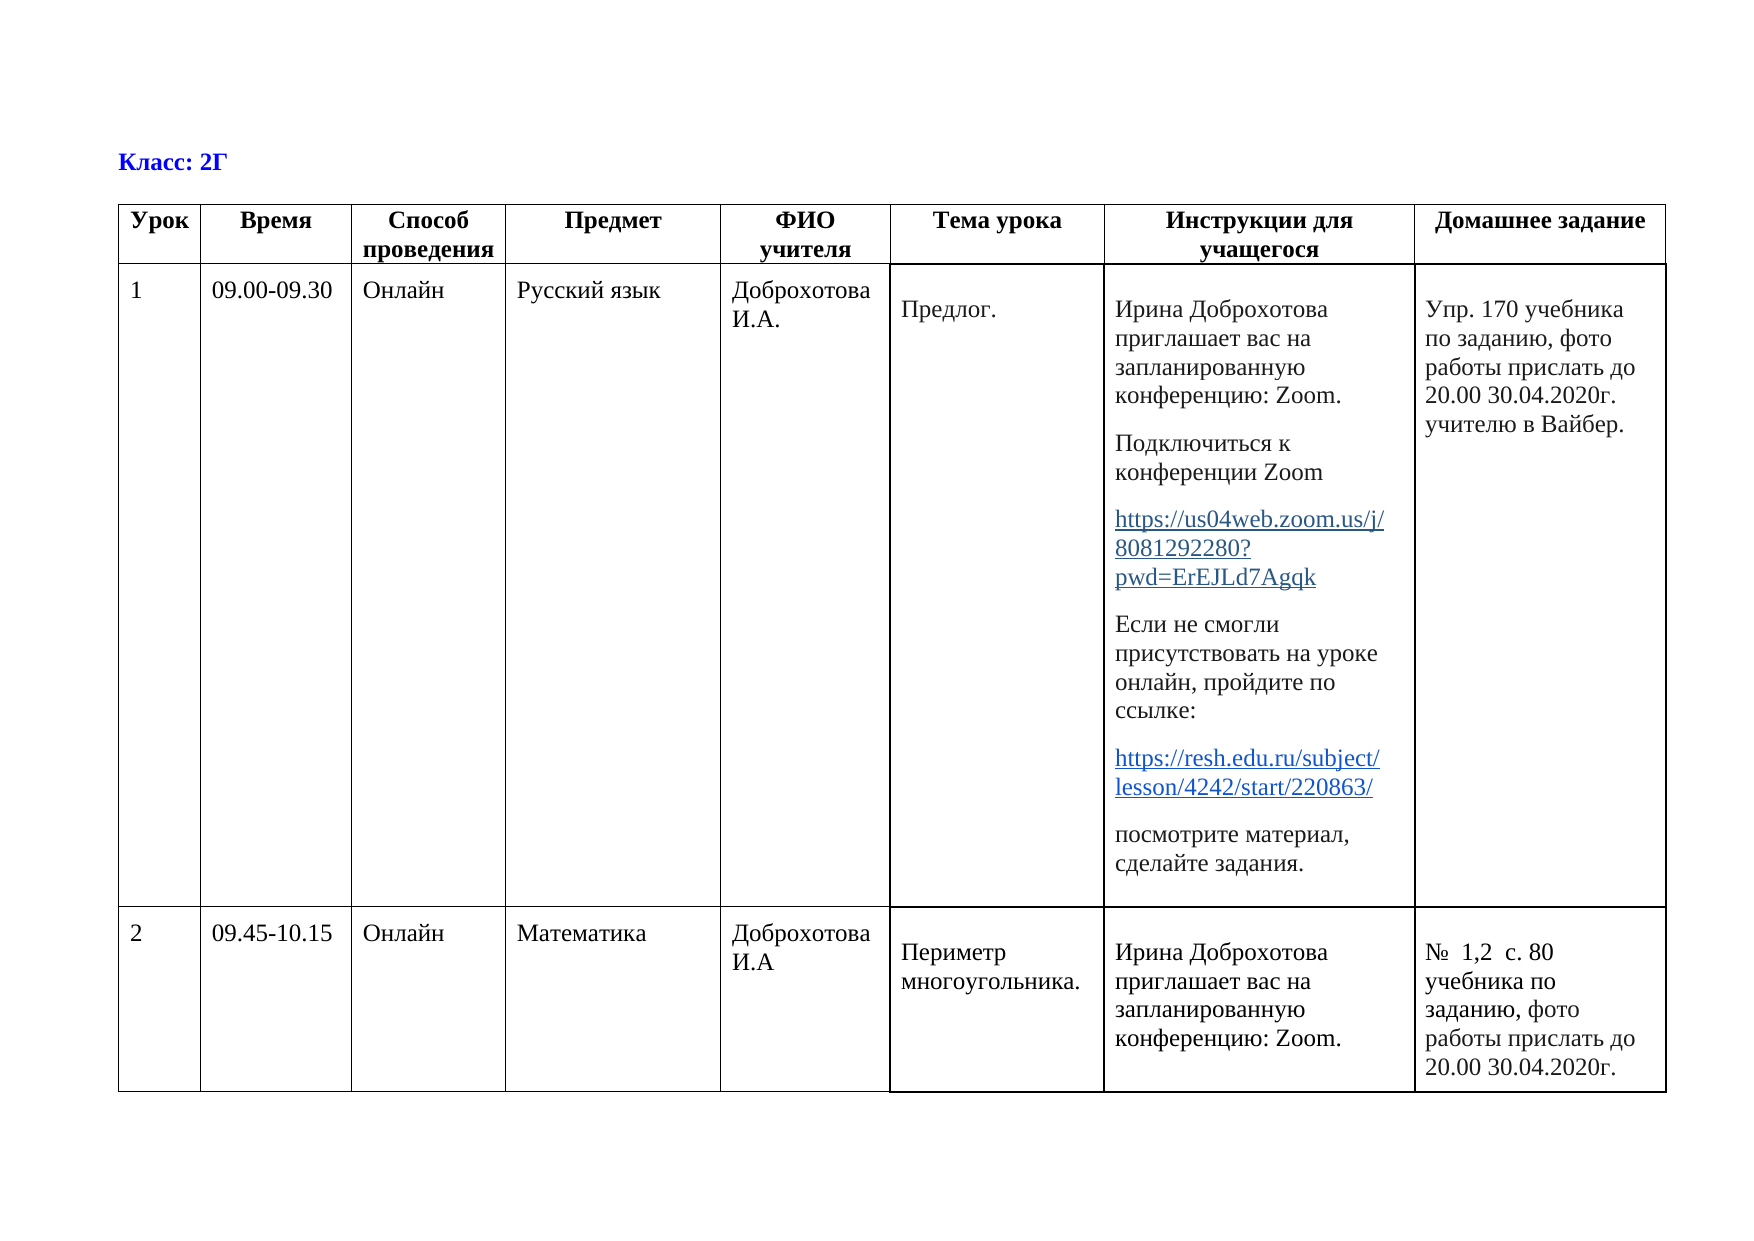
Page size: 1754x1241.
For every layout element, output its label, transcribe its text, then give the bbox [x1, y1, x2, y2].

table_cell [1416, 908, 1665, 1091]
table_cell 09.45-10.15 [201, 907, 351, 1091]
table_header ФИО учителя [721, 205, 890, 263]
table_header Урок [119, 205, 200, 263]
table_cell 1 [119, 264, 200, 906]
table_cell Онлайн [352, 264, 505, 906]
table_cell Упр. 170 учебника по заданию, фото работы прислать до 20.00 30.04.2020г. учителю в Вайбер. [1416, 265, 1665, 906]
table_header Предмет [506, 205, 720, 263]
table_header Тема урока [891, 205, 1104, 263]
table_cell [1105, 908, 1414, 1091]
table_header Время [201, 205, 351, 263]
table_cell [891, 908, 1103, 1091]
table_header Способ проведения [352, 205, 505, 263]
table_header Инструкции для учащегося [1105, 205, 1414, 263]
text Класс: 2Г [118, 147, 1636, 176]
table_cell Математика [506, 907, 720, 1091]
table_cell Онлайн [352, 907, 505, 1091]
table_header Домашнее задание [1415, 205, 1665, 263]
table_cell Ирина Доброхотова приглашает вас на запланированную конференцию: Zoom. Подключиться к конференции Zoom https://us04web.zoom.us/j/8081292280?pwd=ErEJLd7Agqk Если не смогли присутствовать на уроке онлайн, пройдите по ссылке: https://resh.edu.ru/subject/lesson/4242/start/220863/ посмотрите материал, сделайте задания. [1105, 265, 1414, 906]
table_cell Предлог. [891, 265, 1103, 906]
table_cell Русский язык [506, 264, 720, 906]
table_cell 2 [119, 907, 200, 1091]
table_cell Доброхотова И.А [721, 907, 889, 1091]
table_cell 09.00-09.30 [201, 264, 351, 906]
table_cell Доброхотова И.А. [721, 264, 889, 906]
